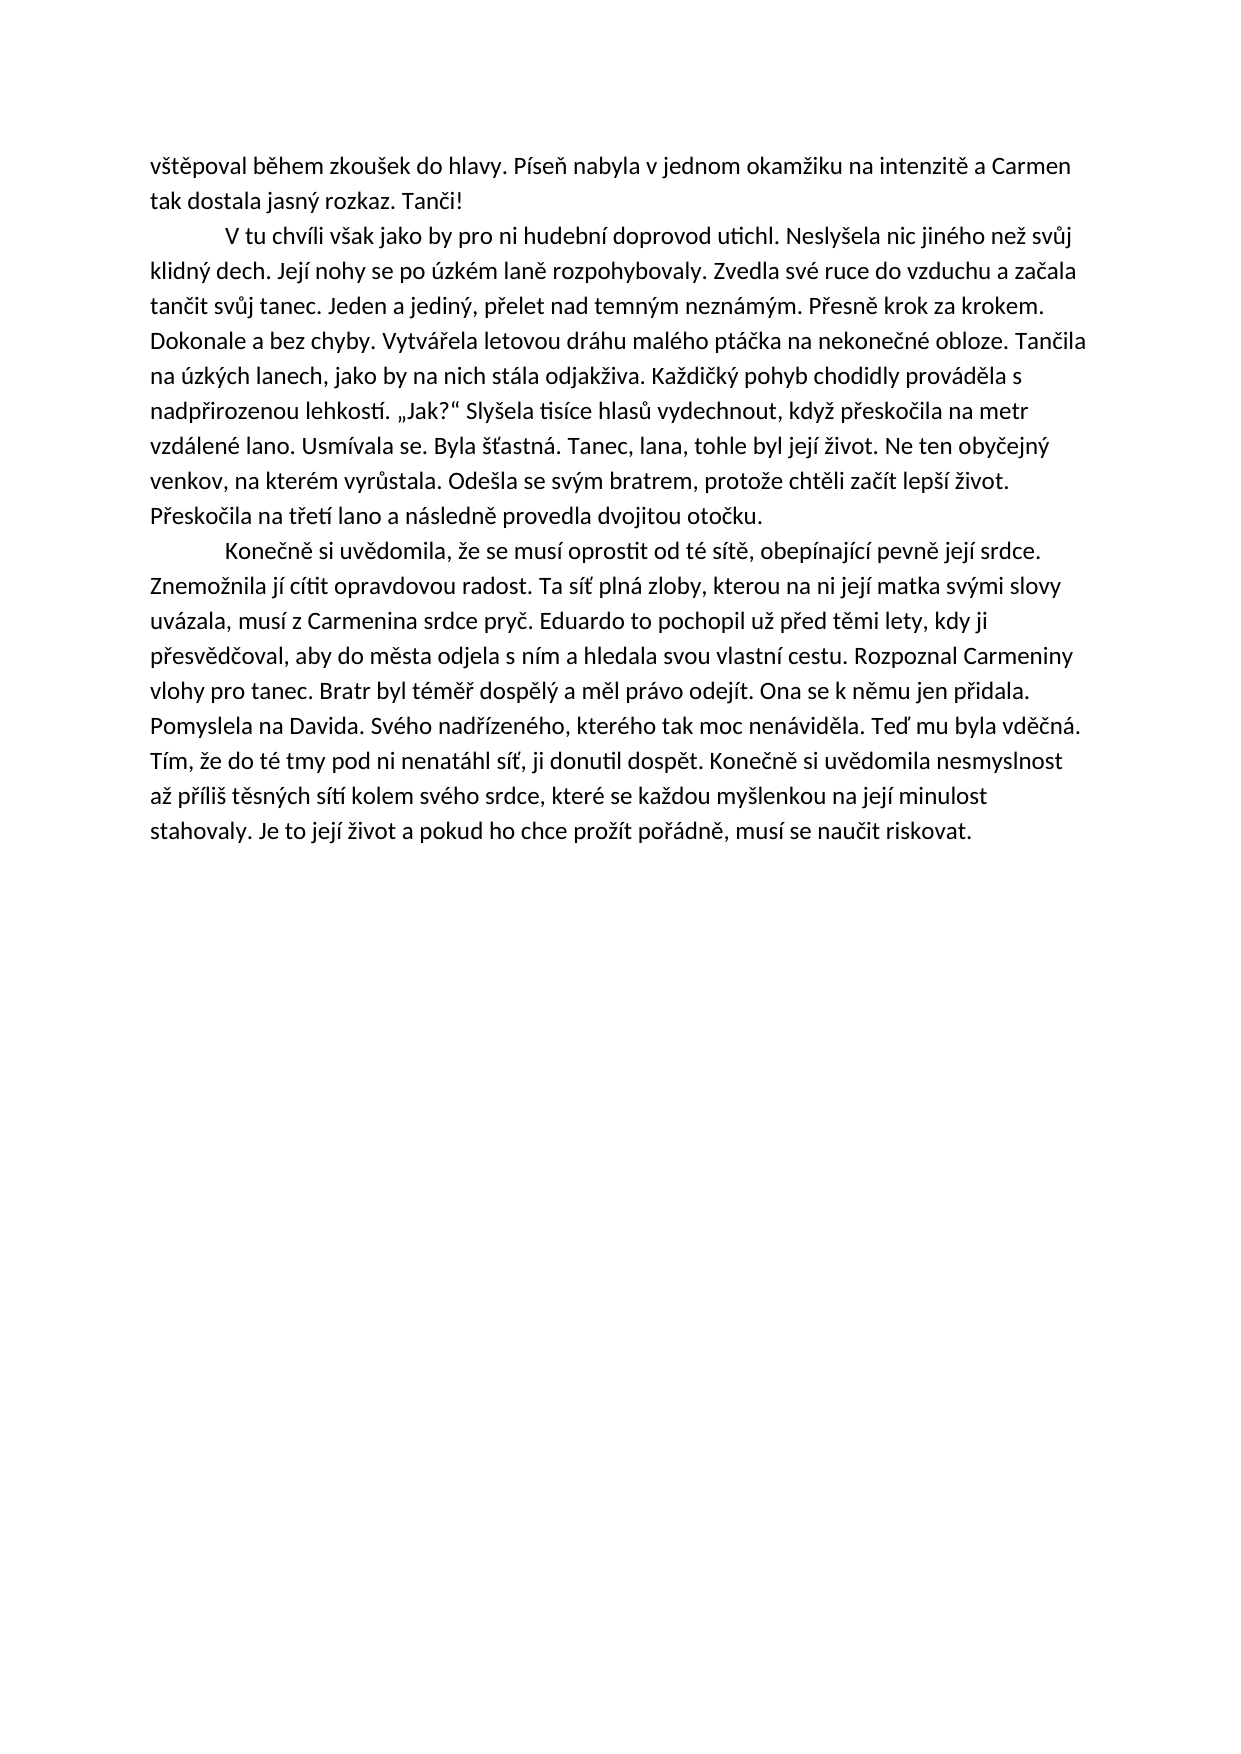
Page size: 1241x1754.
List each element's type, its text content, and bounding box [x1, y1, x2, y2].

text V tu chvíli však jako by pro ni hudební doprovod utichl. Neslyšela nic jiného než svůj klidný dech. Její nohy se po úzkém laně rozpohybovaly. Zvedla své ruce do vzduchu a začala tančit svůj tanec. Jeden a jediný, přelet nad temným neznámým. Přesně krok za krokem. Dokonale a bez chyby. Vytvářela letovou dráhu malého ptáčka na nekonečné obloze. Tančila na úzkých lanech, jako by na nich stála odjakživa. Každičký pohyb chodidly prováděla s nadpřirozenou lehkostí. „Jak?“ Slyšela tisíce hlasů vydechnout, když přeskočila na metr vzdálené lano. Usmívala se. Byla šťastná. Tanec, lana, tohle byl její život. Ne ten obyčejný venkov, na kterém vyrůstala. Odešla se svým bratrem, protože chtěli začít lepší život. [150, 220, 1090, 496]
text Konečně si uvědomila, že se musí oprostit od té sítě, obepínající pevně její srdce. Znemožnila jí cítit opravdovou radost. Ta síť plná zloby, kterou na ni její matka svými slovy uvázala, musí z Carmenina srdce pryč. Eduardo to pochopil už před těmi lety, kdy ji přesvědčoval, aby do města odjela s ním a hledala svou vlastní cestu. Rozpoznal Carmeniny vlohy pro tanec. Bratr byl téměř dospělý a měl právo odejít. Ona se k němu jen přidala. [150, 535, 1090, 706]
text Pomyslela na Davida. Svého nadřízeného, kterého tak moc nenáviděla. Teď mu byla vděčná. Tím, že do té tmy pod ni nenatáhl síť, ji donutil dospět. Konečně si uvědomila nesmyslnost až příliš těsných sítí kolem svého srdce, které se každou myšlenkou na její minulost stahovaly. Je to její život a pokud ho chce prožít pořádně, musí se naučit riskovat. [150, 710, 1090, 846]
text Přeskočila na třetí lano a následně provedla dvojitou otočku. [150, 500, 1090, 531]
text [150, 150, 1090, 216]
